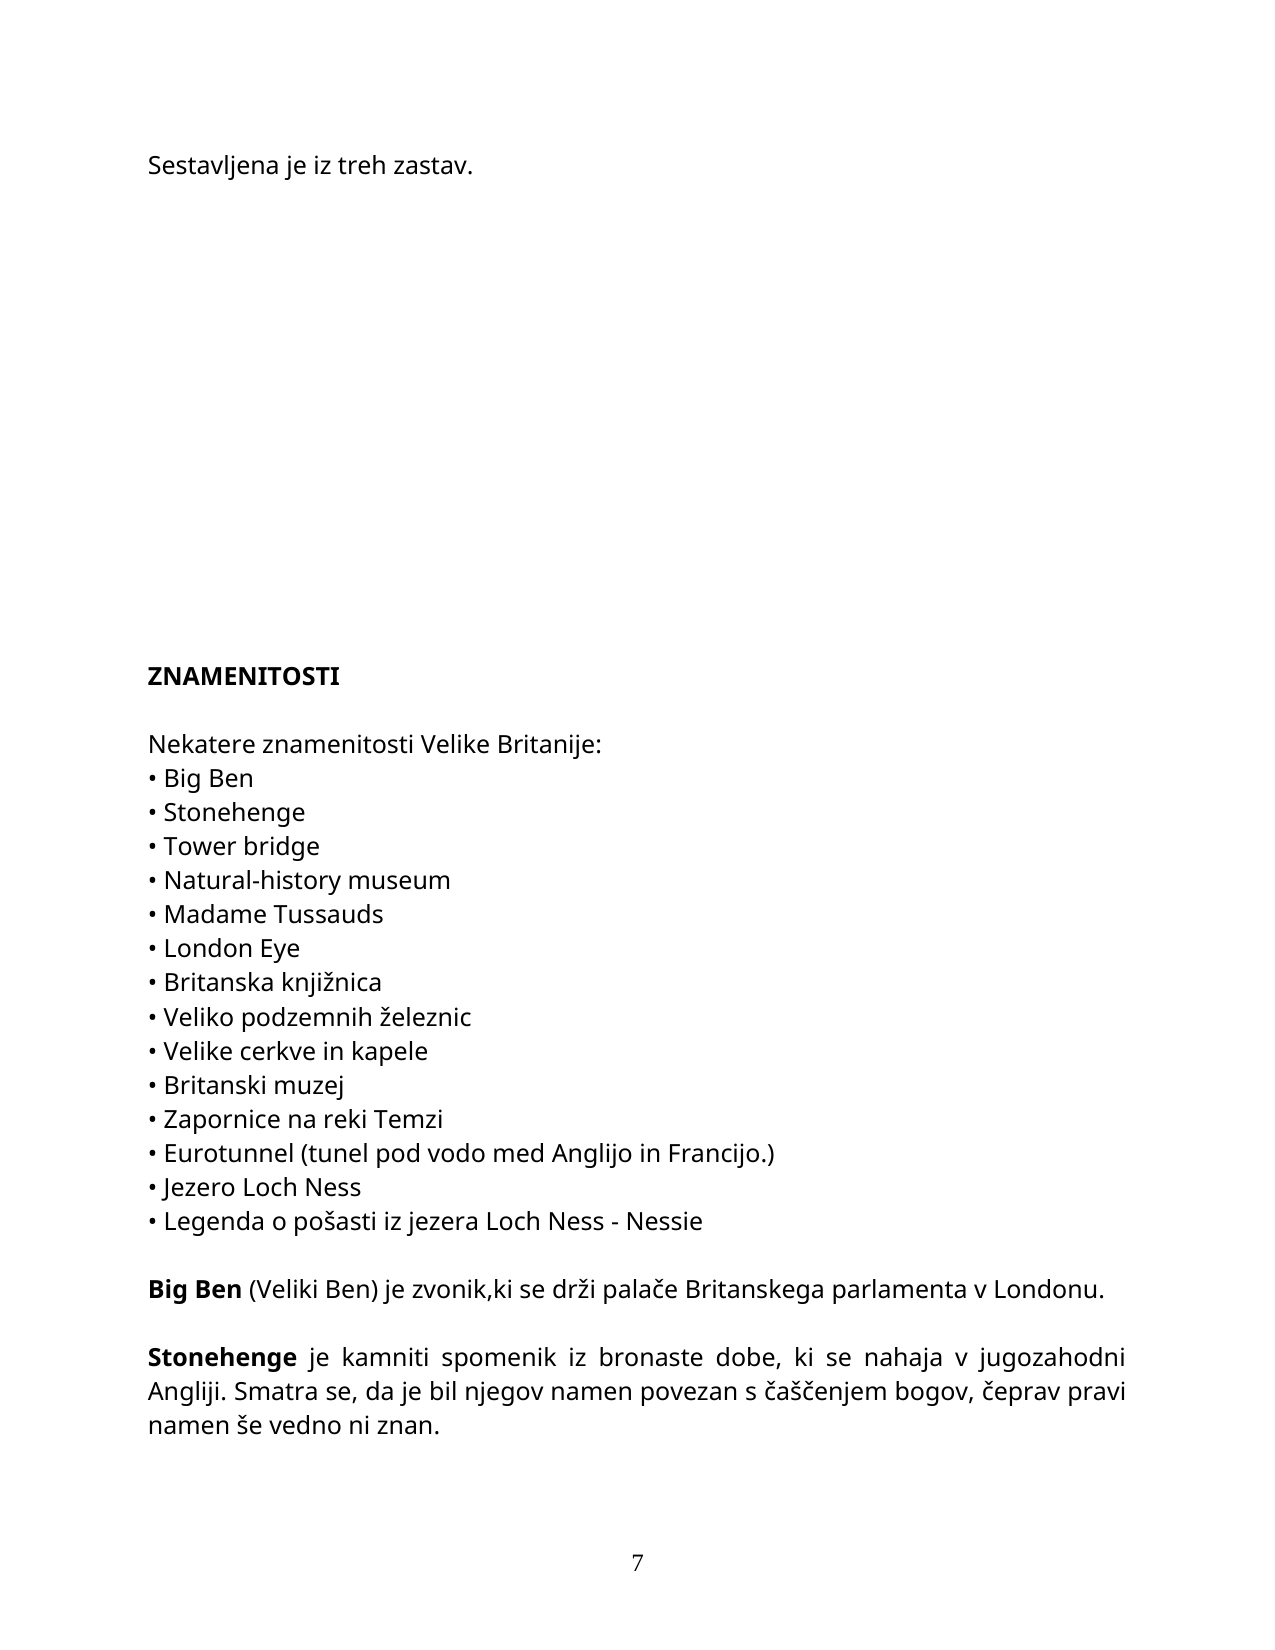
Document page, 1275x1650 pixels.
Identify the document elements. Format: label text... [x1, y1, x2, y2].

text • Stonehenge [148, 795, 1127, 829]
text Sestavljena je iz treh zastav. [148, 148, 1127, 182]
text Stonehenge je kamniti spomenik iz bronaste dobe, ki se nahaja v jugozahodni Angliji. Smatra se, da je bil njegov namen povezan s čaščenjem bogov, čeprav pravi namen še vedno ni znan. [148, 1340, 1127, 1442]
text • London Eye [148, 931, 1127, 965]
text • Veliko podzemnih železnic [148, 999, 1127, 1033]
text • Tower bridge [148, 829, 1127, 863]
text • Jezero Loch Ness [148, 1169, 1127, 1203]
text • Big Ben [148, 761, 1127, 795]
text • Natural-history museum [148, 863, 1127, 897]
text • Velike cerkve in kapele [148, 1033, 1127, 1067]
text Nekatere znamenitosti Velike Britanije: [148, 727, 1127, 761]
text • Madame Tussauds [148, 897, 1127, 931]
text Big Ben (Veliki Ben) je zvonik,ki se drži palače Britanskega parlamenta v Londonu. [148, 1272, 1127, 1306]
text • Eurotunnel (tunel pod vodo med Anglijo in Francijo.) [148, 1135, 1127, 1169]
text • Zapornice na reki Temzi [148, 1101, 1127, 1135]
text ZNAMENITOSTI [148, 658, 1127, 693]
text • Legenda o pošasti iz jezera Loch Ness - Nessie [148, 1203, 1127, 1238]
text • Britanska knjižnica [148, 965, 1127, 999]
text • Britanski muzej [148, 1067, 1127, 1101]
